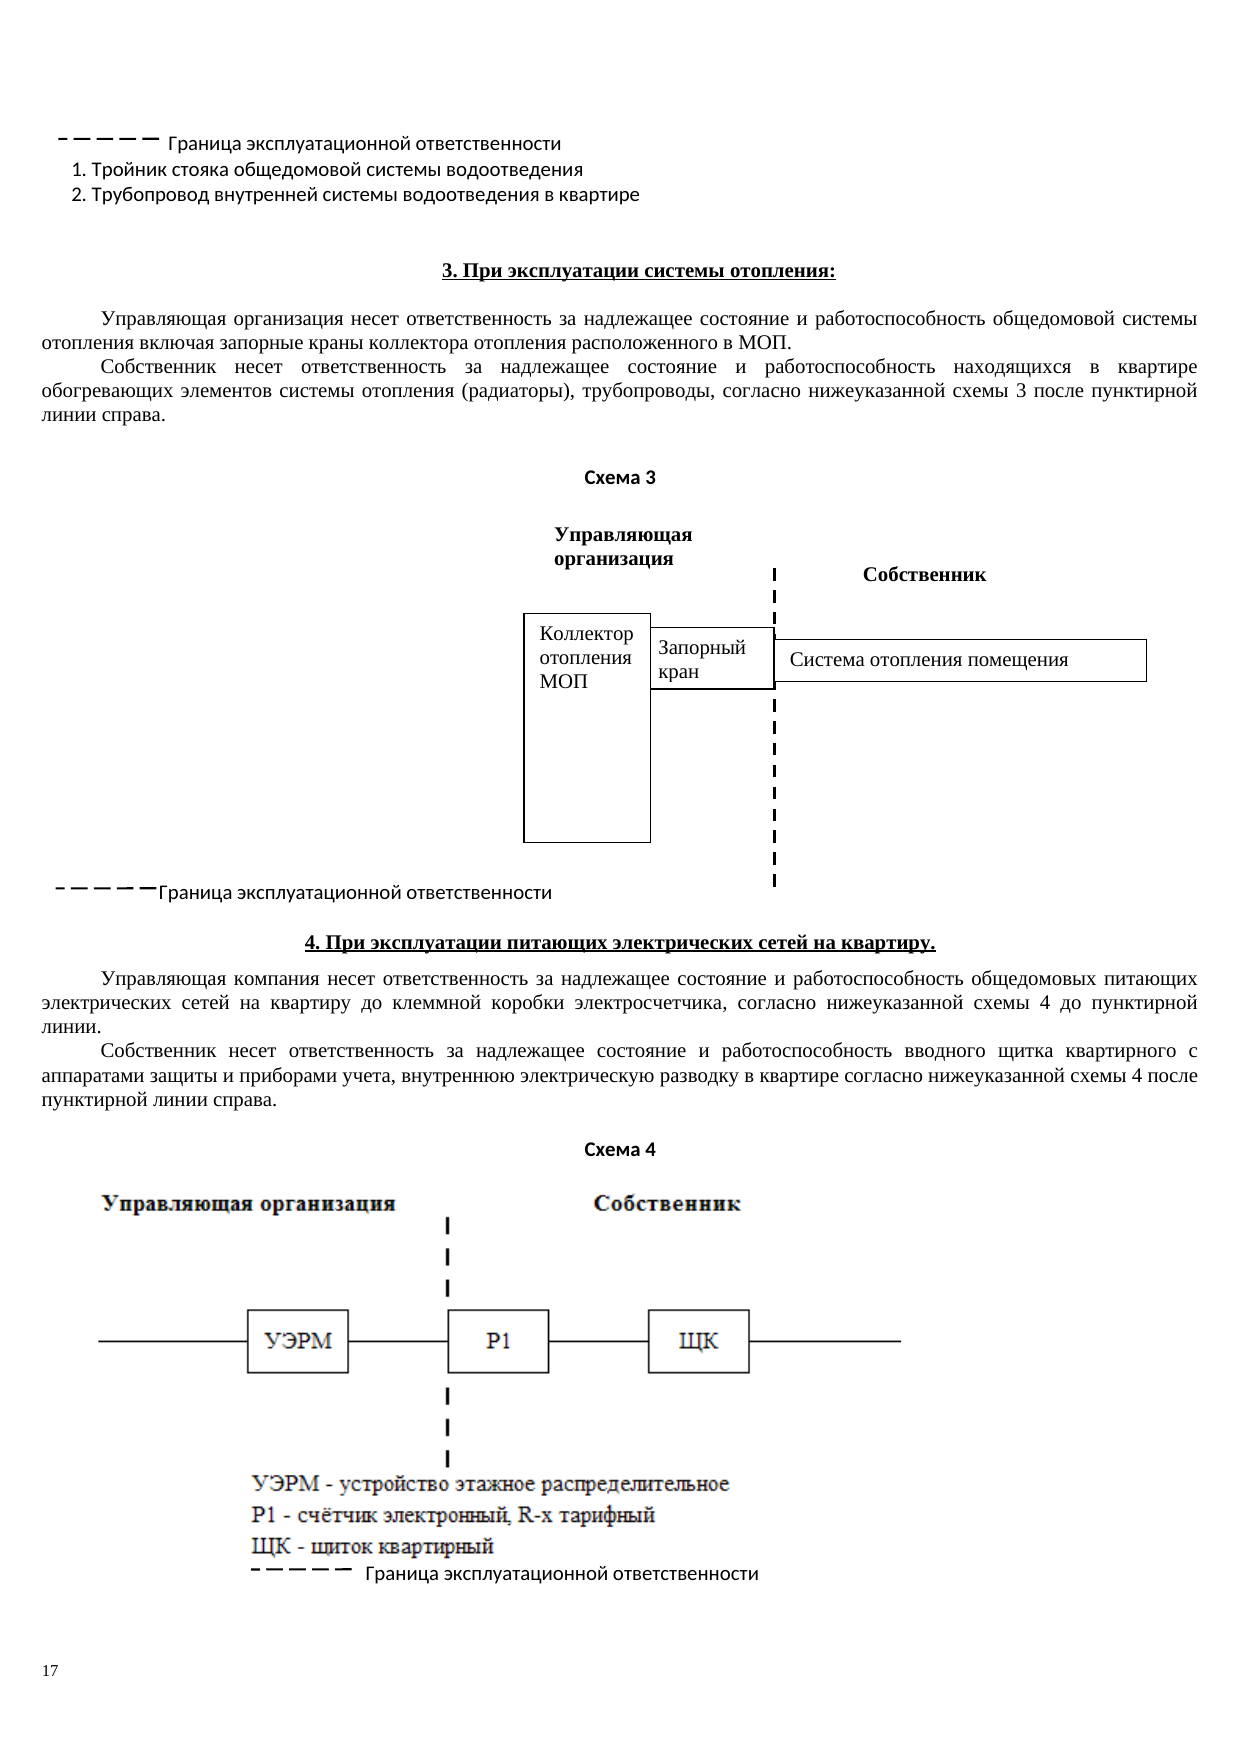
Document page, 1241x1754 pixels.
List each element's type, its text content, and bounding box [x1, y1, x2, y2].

text Граница эксплуатационной ответственности [41, 879, 1199, 904]
text Собственник несет ответственность за надлежащее состояние и работоспособность находящихся в квартире обогревающих элементов системы отопления (радиаторы), трубопроводы, согласно нижеуказанной схемы 3 после пунктирной линии справа. [41, 354, 1199, 426]
picture [97, 1186, 902, 1560]
text Схема 3 [41, 464, 1199, 489]
text Граница эксплуатационной ответственности [41, 131, 1199, 156]
text Граница эксплуатационной ответственности [41, 1560, 1199, 1585]
text 4. При эксплуатации питающих электрических сетей на квартиру. [41, 930, 1199, 954]
text Собственник несет ответственность за надлежащее состояние и работоспособность вводного щитка квартирного с аппаратами защиты и приборами учета, внутреннюю электрическую разводку в квартире согласно нижеуказанной схемы 4 после пунктирной линии справа. [41, 1038, 1199, 1111]
text Схема 4 [41, 1136, 1199, 1161]
text Управляющая компания несет ответственность за надлежащее состояние и работоспособность общедомовых питающих электрических сетей на квартиру до клеммной коробки электросчетчика, согласно нижеуказанной схемы 4 до пунктирной линии. [41, 966, 1199, 1038]
text 1. Тройник стояка общедомовой системы водоотведения [71, 156, 1199, 181]
text 3. При эксплуатации системы отопления: [79, 258, 1199, 282]
text 2. Трубопровод внутренней системы водоотведения в квартире [71, 181, 1199, 207]
text Управляющая организация несет ответственность за надлежащее состояние и работоспособность общедомовой системы отопления включая запорные краны коллектора отопления расположенного в МОП. [41, 306, 1199, 354]
